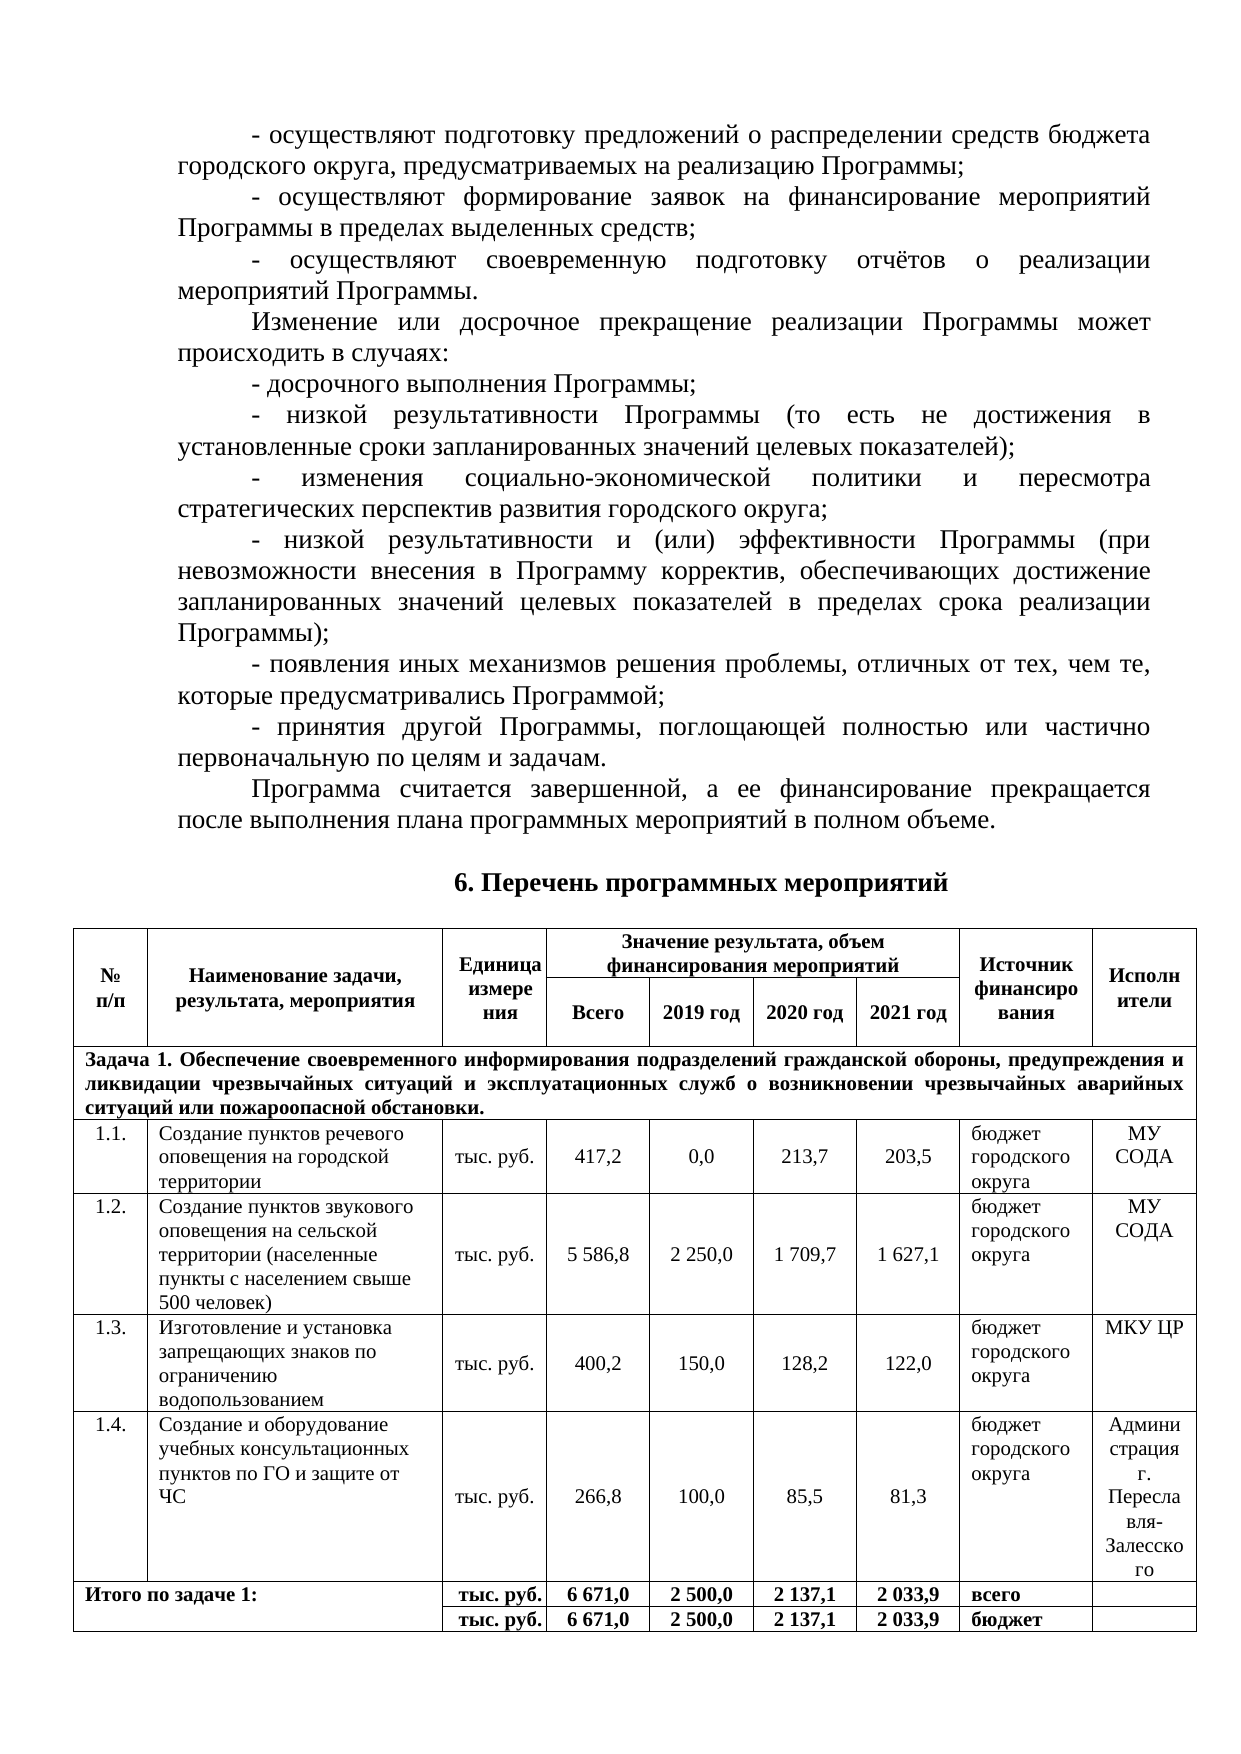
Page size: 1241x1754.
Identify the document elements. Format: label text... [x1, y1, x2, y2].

table_cell 1 709,7 [754, 1194, 856, 1314]
text - осуществляют своевременную подготовку отчётов о реализации мероприятий Программы. [177, 243, 1152, 305]
table_cell 6 671,0 [547, 1607, 649, 1631]
table_cell Итого по задаче 1: [74, 1582, 442, 1631]
table_cell тыс. руб. [443, 1607, 546, 1631]
table_cell 1.4. [74, 1412, 147, 1581]
table_cell тыс. руб. [443, 1194, 546, 1314]
table_cell 81,3 [857, 1412, 959, 1581]
table_cell 85,5 [754, 1412, 856, 1581]
table_cell тыс. руб. [443, 1412, 546, 1581]
table_cell всего [960, 1582, 1092, 1606]
table_cell МУ СОДА [1093, 1194, 1196, 1314]
table_cell бюджет городского округа [960, 1120, 1092, 1193]
table_cell Создание пунктов речевого оповещения на городской территории [148, 1120, 442, 1193]
table_header Значение результата, объем финансирования мероприятий [547, 929, 959, 977]
table_cell бюджет городского округа [960, 1194, 1092, 1314]
table_cell [1093, 1582, 1196, 1606]
table_cell 2 250,0 [650, 1194, 753, 1314]
table_cell 1 627,1 [857, 1194, 959, 1314]
table_cell 417,2 [547, 1120, 649, 1193]
text - осуществляют подготовку предложений о распределении средств бюджета городского округа, предусматриваемых на реализацию Программы; [177, 118, 1152, 180]
table_cell Создание пунктов звукового оповещения на сельской территории (населенные пункты с населением свыше 500 человек) [148, 1194, 442, 1314]
table_header Источник финансирования [960, 929, 1092, 1046]
table_cell 213,7 [754, 1120, 856, 1193]
table_header Единица измере ния [443, 929, 546, 1046]
table_cell Задача 1. Обеспечение своевременного информирования подразделений гражданской обороны, предупреждения и ликвидации чрезвычайных ситуаций и эксплуатационных служб о возникновении чрезвычайных аварийных ситуаций или пожароопасной обстановки. [74, 1047, 1196, 1119]
table_cell 1.3. [74, 1315, 147, 1411]
text - низкой результативности и (или) эффективности Программы (при невозможности внесения в Программу корректив, обеспечивающих достижение запланированных значений целевых показателей в пределах срока реализации Программы); [177, 523, 1152, 648]
table_cell Изготовление и установка запрещающих знаков по ограничению водопользованием [148, 1315, 442, 1411]
table_cell 2021 год [857, 978, 959, 1046]
table_cell 100,0 [650, 1412, 753, 1581]
text - низкой результативности Программы (то есть не достижения в установленные сроки запланированных значений целевых показателей); [177, 398, 1152, 461]
text Программа считается завершенной, а ее финансирование прекращается после выполнения плана программных мероприятий в полном объеме. [177, 772, 1152, 834]
table_cell 128,2 [754, 1315, 856, 1411]
table_cell 1.2. [74, 1194, 147, 1314]
table_cell 5 586,8 [547, 1194, 649, 1314]
table_cell 2 033,9 [857, 1607, 959, 1631]
table_cell бюджет городского округа [960, 1412, 1092, 1581]
text - изменения социально-экономической политики и пересмотра стратегических перспектив развития городского округа; [177, 461, 1152, 523]
table_cell Всего [547, 978, 649, 1046]
table_cell 0,0 [650, 1120, 753, 1193]
table_cell 2 500,0 [650, 1607, 753, 1631]
table_cell Создание и оборудование учебных консультационных пунктов по ГО и защите от ЧС [148, 1412, 442, 1581]
text Изменение или досрочное прекращение реализации Программы может происходить в случаях: [177, 305, 1152, 367]
table_cell 203,5 [857, 1120, 959, 1193]
table_header № п/п [74, 929, 147, 1046]
table_cell 122,0 [857, 1315, 959, 1411]
table_cell 2 137,1 [754, 1607, 856, 1631]
text 6. Перечень программных мероприятий [177, 866, 1152, 897]
table_cell 2019 год [650, 978, 753, 1046]
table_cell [960, 1607, 1092, 1631]
text - появления иных механизмов решения проблемы, отличных от тех, чем те, которые предусматривались Программой; [177, 648, 1152, 710]
table_cell 2 033,9 [857, 1582, 959, 1606]
table_cell 2 500,0 [650, 1582, 753, 1606]
table_cell Администрация г. Переславля-Залесского [1093, 1412, 1196, 1581]
table_cell 266,8 [547, 1412, 649, 1581]
table_cell 2 137,1 [754, 1582, 856, 1606]
table_cell 150,0 [650, 1315, 753, 1411]
table_cell 2020 год [754, 978, 856, 1046]
table_cell [1093, 1607, 1196, 1631]
table_cell бюджет городского округа [960, 1315, 1092, 1411]
table_cell 400,2 [547, 1315, 649, 1411]
table_cell 6 671,0 [547, 1582, 649, 1606]
table_cell тыс. руб. [443, 1582, 546, 1606]
table_cell МКУ ЦР [1093, 1315, 1196, 1411]
text - принятия другой Программы, поглощающей полностью или частично первоначальную по целям и задачам. [177, 710, 1152, 772]
text - осуществляют формирование заявок на финансирование мероприятий Программы в пределах выделенных средств; [177, 180, 1152, 243]
text - досрочного выполнения Программы; [177, 367, 1152, 398]
table_header Исполнители [1093, 929, 1196, 1046]
table_cell МУ СОДА [1093, 1120, 1196, 1193]
table_header Наименование задачи, результата, мероприятия [148, 929, 442, 1046]
table_cell 1.1. [74, 1120, 147, 1193]
table_cell тыс. руб. [443, 1120, 546, 1193]
table_cell тыс. руб. [443, 1315, 546, 1411]
